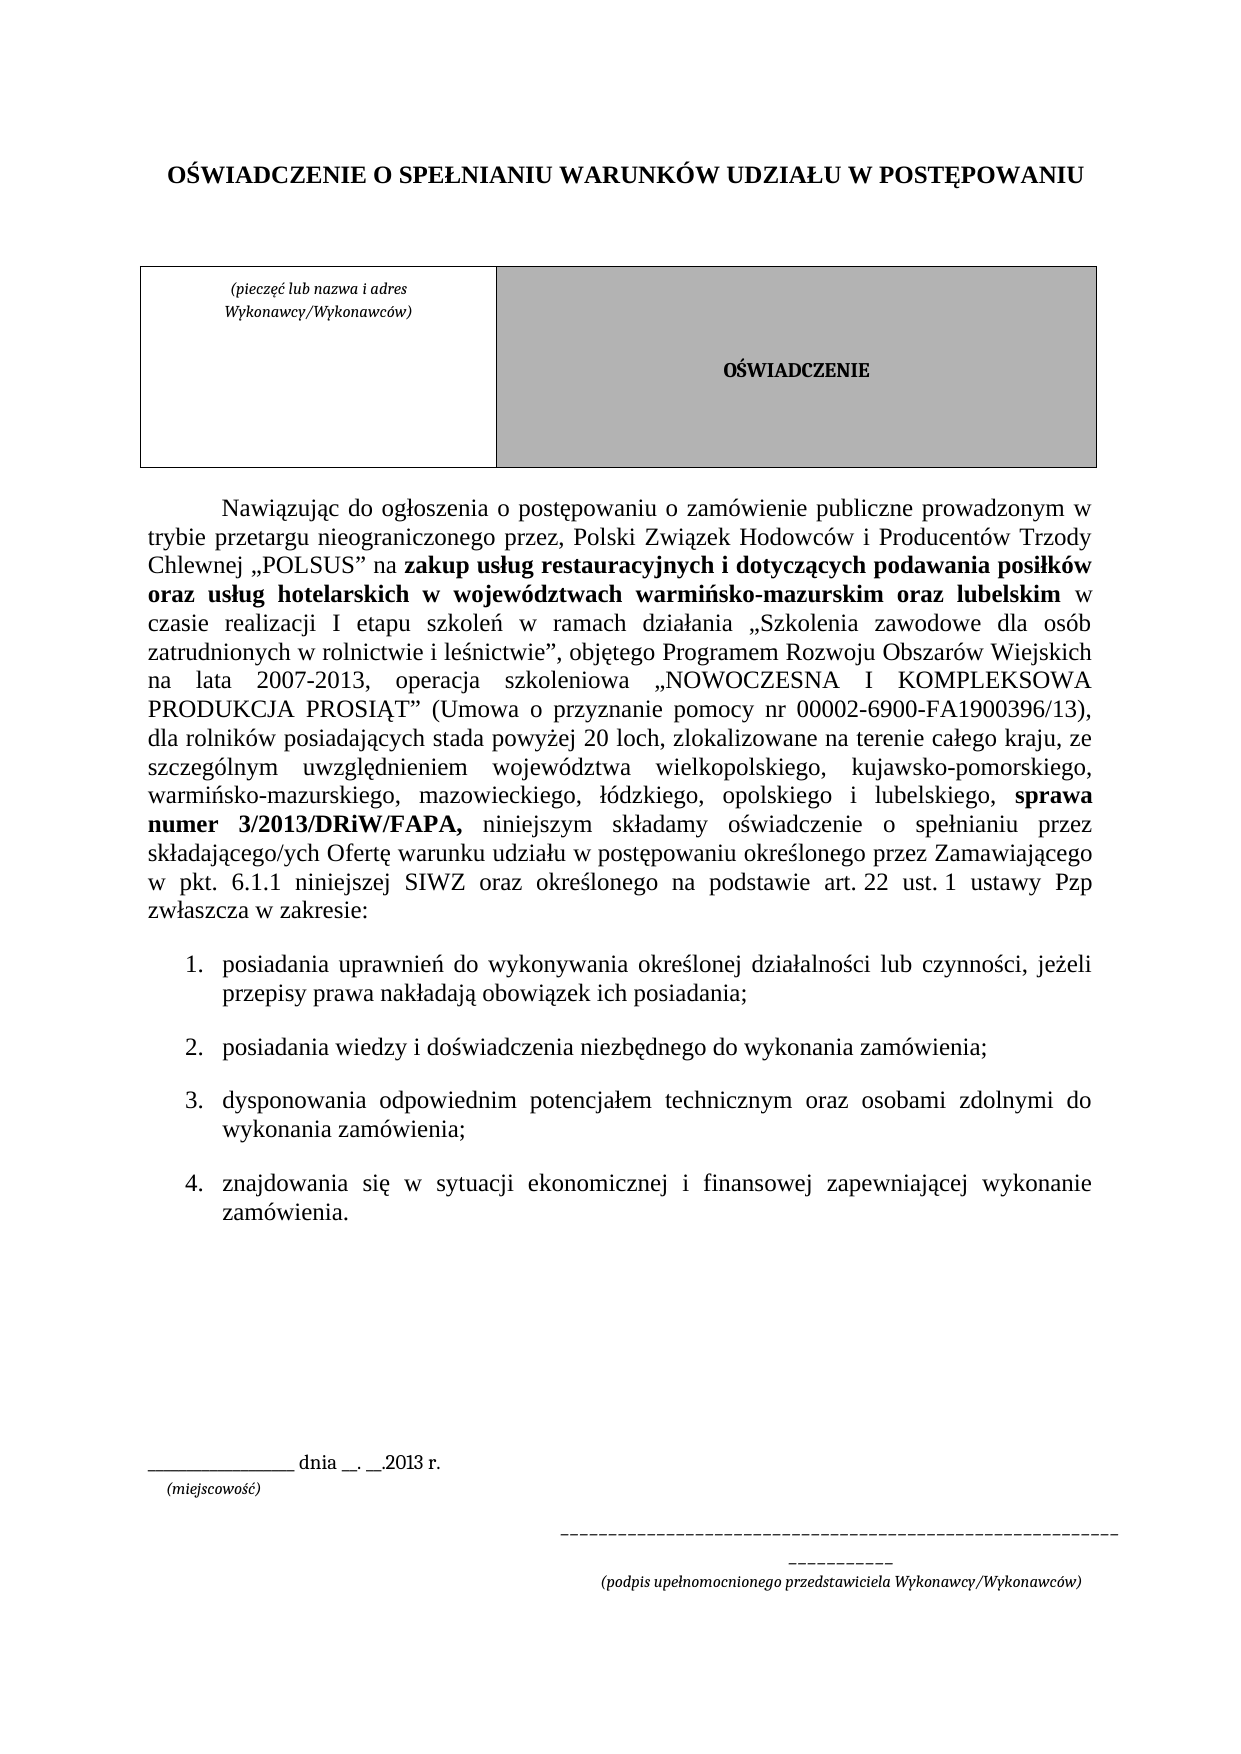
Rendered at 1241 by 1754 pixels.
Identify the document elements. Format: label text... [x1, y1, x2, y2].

text _____________________________________________________________________ [560, 1515, 1123, 1567]
list posiadania wiedzy i doświadczenia niezbędnego do wykonania zamówienia; [185, 1032, 1093, 1060]
text (miejscowość) [148, 1479, 1093, 1498]
text Nawiązując do ogłoszenia o postępowaniu o zamówienie publiczne prowadzonym w trybie przetargu nieograniczonego przez, Polski Związek Hodowców i Producentów Trzody Chlewnej „POLSUS” na zakup usług restauracyjnych i dotyczących podawania posiłków oraz usług hotelarskich w województwach warmińsko-mazurskim oraz lubelskim w czasie realizacji I etapu szkoleń w ramach działania „Szkolenia zawodowe dla osób zatrudnionych w rolnictwie i leśnictwie”, objętego Programem Rozwoju Obszarów Wiejskich na lata 2007-2013, operacja szkoleniowa „NOWOCZESNA I KOMPLEKSOWA PRODUKCJA PROSIĄT” (Umowa o przyznanie pomocy nr 00002-6900-FA1900396/13), dla rolników posiadających stada powyżej 20 loch, zlokalizowane na terenie całego kraju, ze szczególnym uwzględnieniem województwa wielkopolskiego, kujawsko-pomorskiego, warmińsko-mazurskiego, mazowieckiego, łódzkiego, opolskiego i lubelskiego, sprawa numer 3/2013/DRiW/FAPA, niniejszym składamy oświadczenie o spełnianiu przez składającego/ych Ofertę warunku udziału w postępowaniu określonego przez Zamawiającego w pkt. 6.1.1 niniejszej SIWZ oraz określonego na podstawie art. 22 ust. 1 ustawy Pzp zwłaszcza w zakresie: [148, 493, 1093, 924]
list znajdowania się w sytuacji ekonomicznej i finansowej zapewniającej wykonanie zamówienia. [185, 1168, 1093, 1225]
list dysponowania odpowiednim potencjałem technicznym oraz osobami zdolnymi do wykonania zamówienia; [185, 1085, 1093, 1143]
table_header OŚWIADCZENIE [497, 267, 1096, 467]
text OŚWIADCZENIE O SPEŁNIANIU WARUNKÓW UDZIAŁU W POSTĘPOWANIU [54, 160, 1198, 217]
list posiadania uprawnień do wykonywania określonej działalności lub czynności, jeżeli przepisy prawa nakładają obowiązek ich posiadania; [185, 949, 1093, 1007]
table_header (pieczęć lub nazwa i adres Wykonawcy/Wykonawców) [141, 267, 496, 467]
text (podpis upełnomocnionego przedstawiciela Wykonawcy/Wykonawców) [560, 1572, 1123, 1591]
text ___________________ dnia __. __.2013 r. [148, 1451, 1093, 1474]
